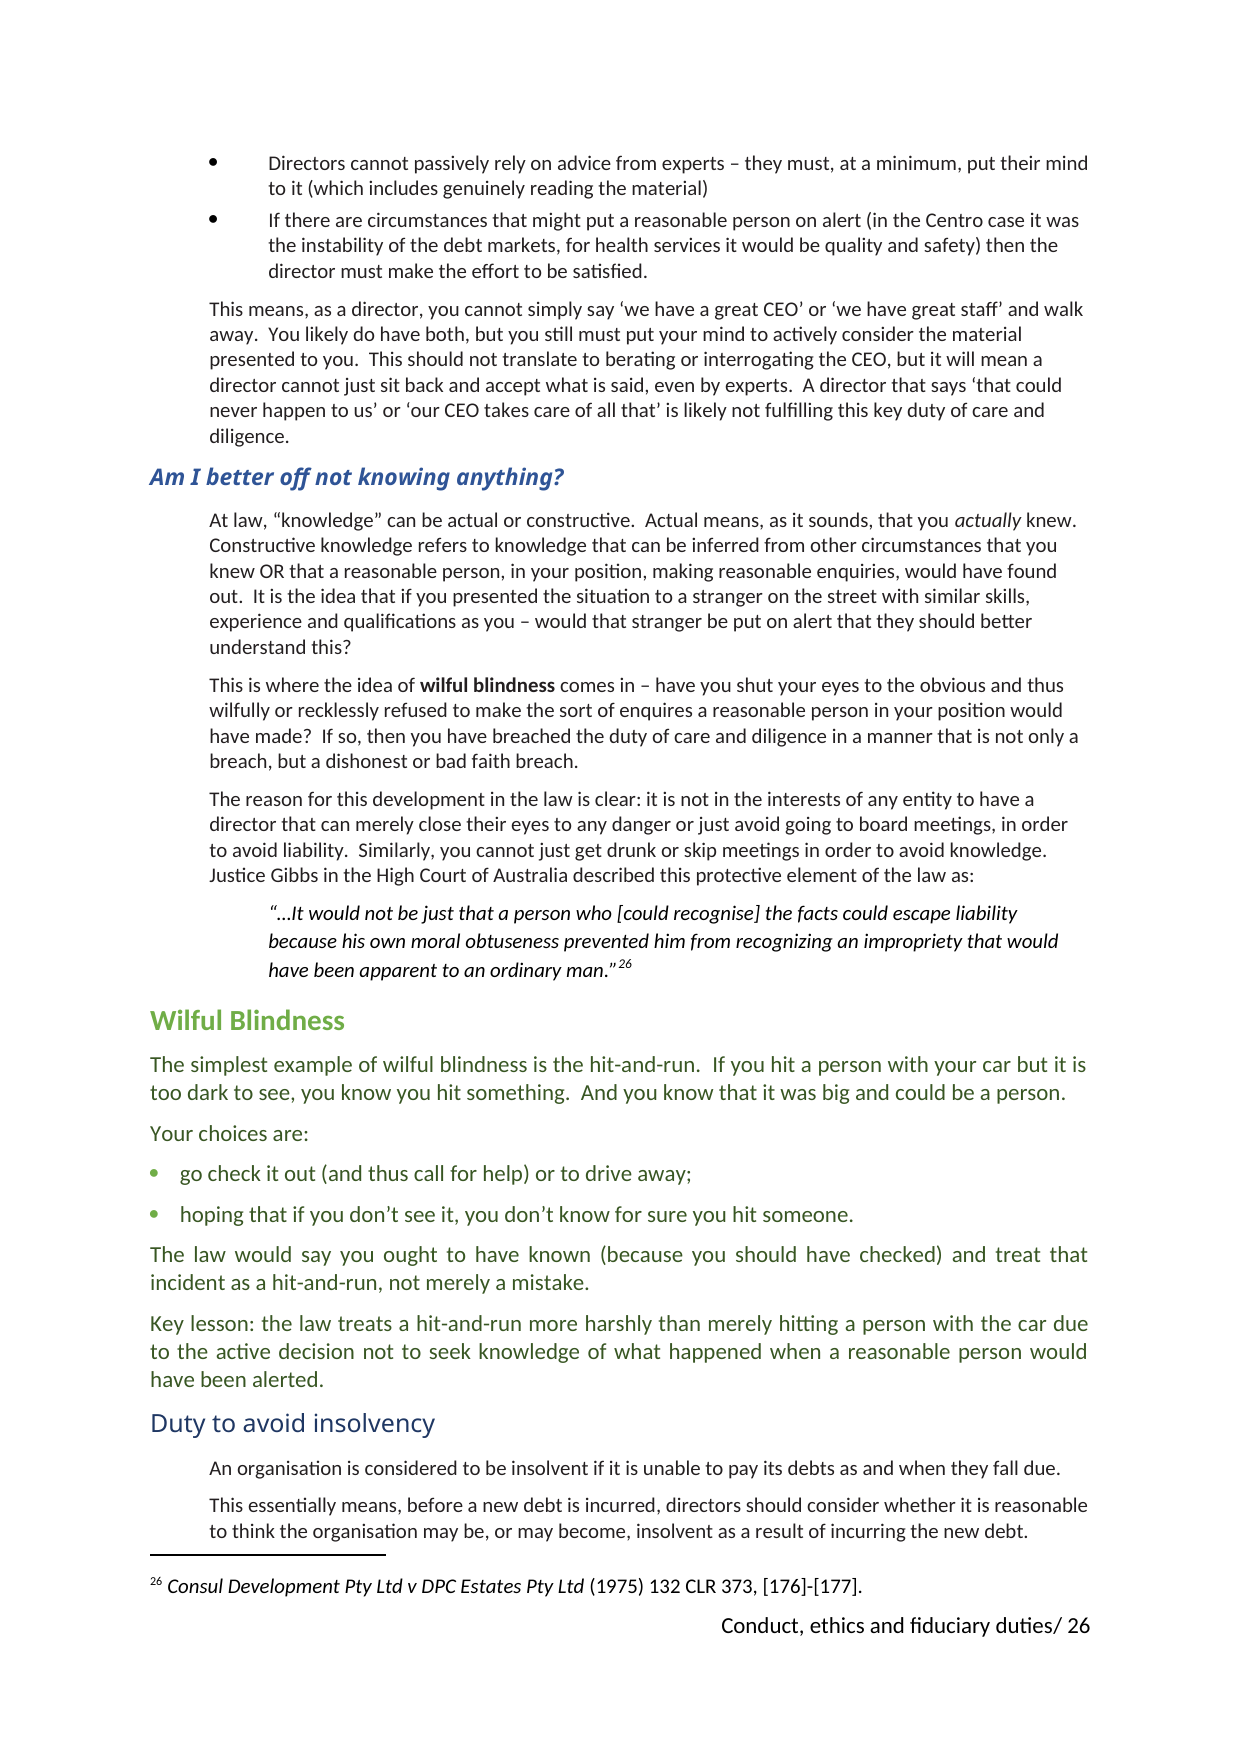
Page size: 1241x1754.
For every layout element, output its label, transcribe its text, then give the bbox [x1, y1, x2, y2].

text If there are circumstances that might put a reasonable person on alert (in the Centro case it was the instability of the debt markets, for health services it would be quality and safety) then the director must make the effort to be satisfied. [209, 207, 1090, 283]
text At law, “knowledge” can be actual or constructive. Actual means, as it sounds, that you actually knew. Constructive knowledge refers to knowledge that can be inferred from other circumstances that you knew OR that a reasonable person, in your position, making reasonable enquiries, would have found out. It is the idea that if you presented the situation to a stranger on the street with similar skills, experience and qualifications as you – would that stranger be put on alert that they should better understand this? [209, 507, 1090, 659]
text Your choices are: [150, 1119, 1090, 1147]
text This means, as a director, you cannot simply say ‘we have a great CEO’ or ‘we have great staff’ and walk away. You likely do have both, but you still must put your mind to actively consider the material presented to you. This should not translate to berating or interrogating the CEO, but it will mean a director cannot just sit back and accept what is said, even by experts. A director that says ‘that could never happen to us’ or ‘our CEO takes care of all that’ is likely not fulfilling this key duty of care and diligence. [209, 296, 1090, 448]
subtitle Am I better off not knowing anything? [150, 461, 1090, 492]
subtitle Duty to avoid insolvency [150, 1405, 1090, 1439]
text The simplest example of wilful blindness is the hit-and-run. If you hit a person with your car but it is too dark to see, you know you hit something. And you know that it was big and could be a person. [150, 1050, 1090, 1106]
text The law would say you ought to have known (because you should have checked) and treat that incident as a hit-and-run, not merely a mistake. [150, 1240, 1090, 1296]
text “…It would not be just that a person who [could recognise] the facts could escape liability because his own moral obtuseness prevented him from recognizing an impropriety that would have been apparent to an ordinary man.” [268, 900, 1090, 983]
text hoping that if you don’t see it, you don’t know for sure you hit someone. [150, 1200, 1090, 1228]
text This is where the idea of wilful blindness comes in – have you shut your eyes to the obvious and thus wilfully or recklessly refused to make the sort of enquires a reasonable person in your position would have made? If so, then you have breached the duty of care and diligence in a manner that is not only a breach, but a dishonest or bad faith breach. [209, 672, 1090, 774]
text Key lesson: the law treats a hit-and-run more harshly than merely hitting a person with the car due to the active decision not to seek knowledge of what happened when a reasonable person would have been alerted. [150, 1309, 1090, 1393]
text Directors cannot passively rely on advice from experts – they must, at a minimum, put their mind to it (which includes genuinely reading the material) [209, 150, 1090, 201]
text An organisation is considered to be insolvent if it is unable to pay its debts as and when they fall due. [209, 1455, 1090, 1480]
text go check it out (and thus call for help) or to drive away; [150, 1159, 1090, 1187]
subtitle Wilful Blindness [150, 1002, 1090, 1038]
text The reason for this development in the law is clear: it is not in the interests of any entity to have a director that can merely close their eyes to any danger or just avoid going to board meetings, in order to avoid liability. Similarly, you cannot just get drunk or skip meetings in order to avoid knowledge. Justice Gibbs in the High Court of Australia described this protective element of the law as: [209, 786, 1090, 888]
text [209, 1493, 1090, 1543]
